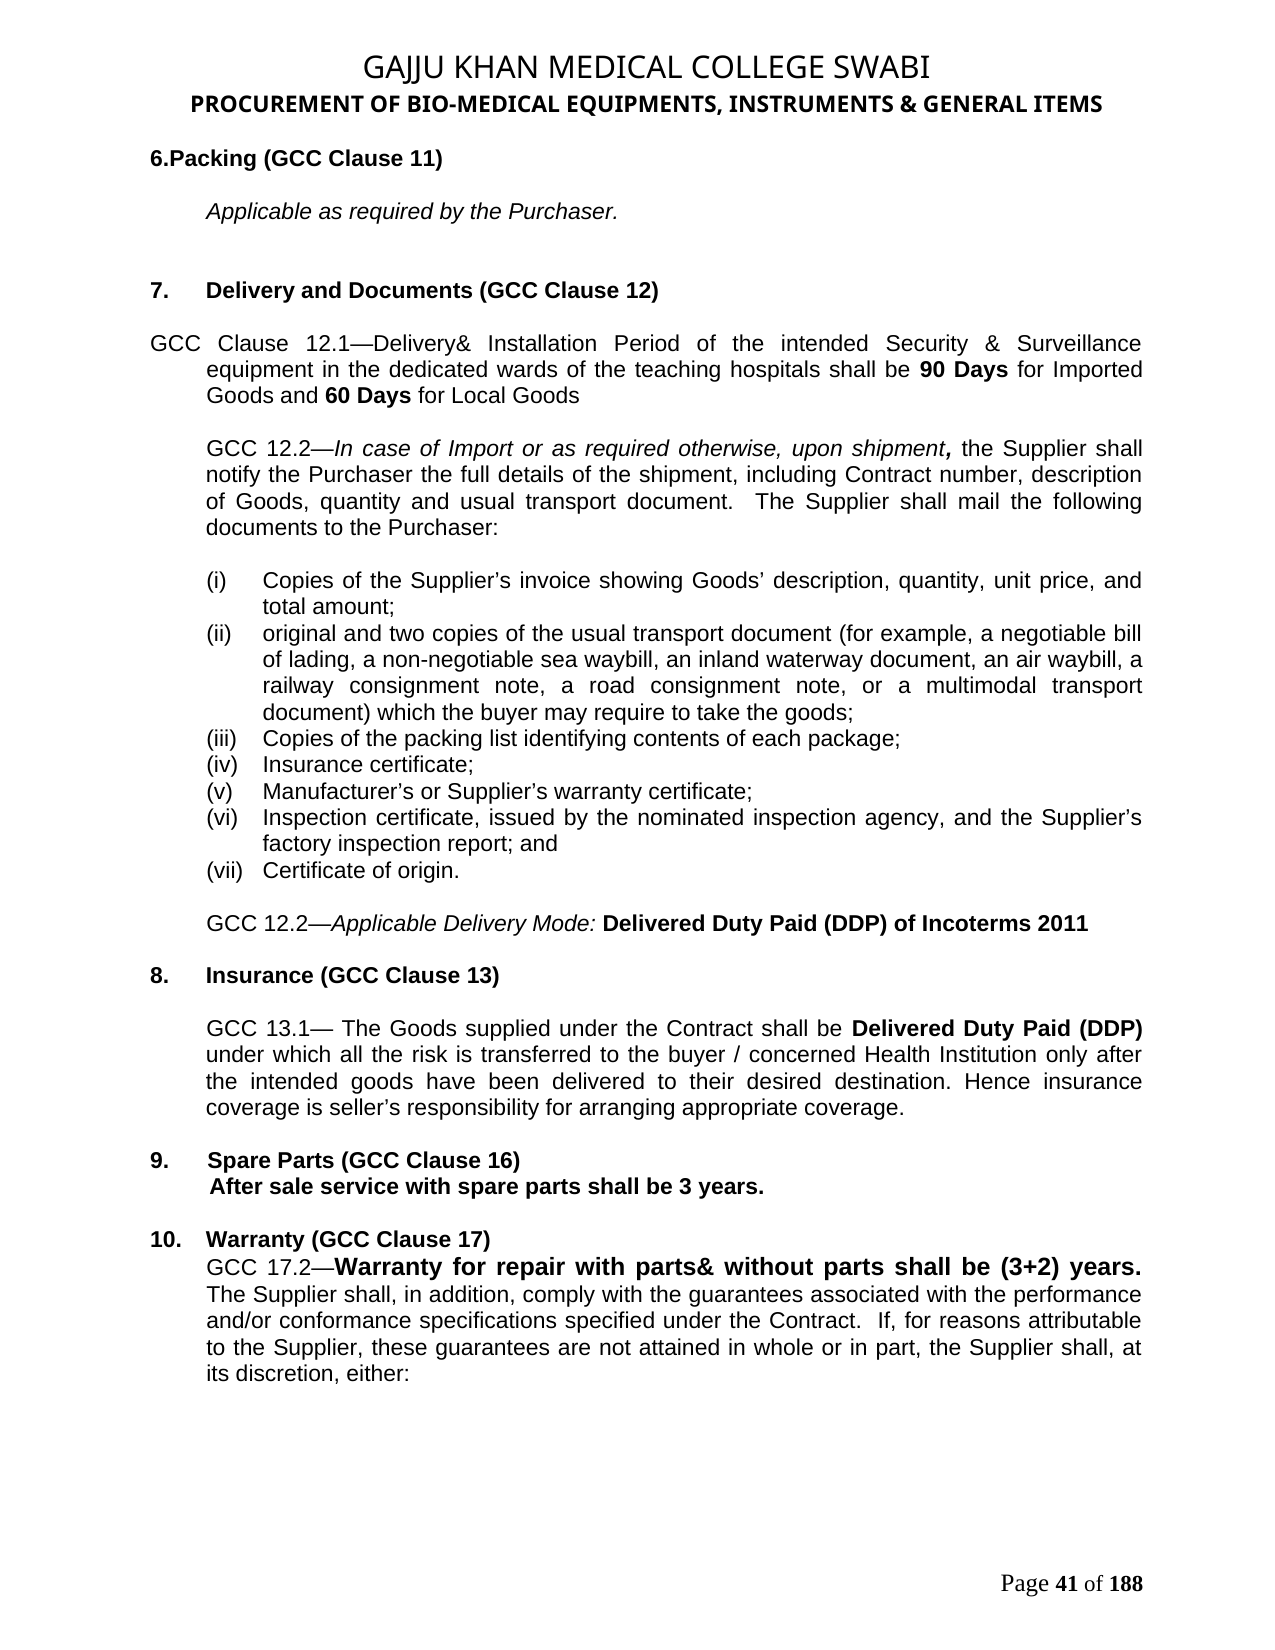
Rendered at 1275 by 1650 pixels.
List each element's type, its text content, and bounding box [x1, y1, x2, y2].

text (iv) Insurance certificate; [206, 751, 1143, 778]
text (vi) Inspection certificate, issued by the nominated inspection agency, and the Supplier’s factory inspection report; and [206, 804, 1143, 857]
text 8. Insurance (GCC Clause 13) [150, 962, 1143, 988]
text GCC Clause 12.1—Delivery& Installation Period of the intended Security & Surveillance equipment in the dedicated wards of the teaching hospitals shall be 90 Days for Imported Goods and 60 Days for Local Goods [150, 330, 1143, 409]
text GCC 13.1— The Goods supplied under the Contract shall be Delivered Duty Paid (DDP) under which all the risk is transferred to the buyer / concerned Health Institution only after the intended goods have been delivered to their desired destination. Hence insurance coverage is seller’s responsibility for arranging appropriate coverage. [206, 1015, 1143, 1120]
text (iii) Copies of the packing list identifying contents of each package; [206, 725, 1143, 751]
text GCC 12.2—In case of Import or as required otherwise, upon shipment, the Supplier shall notify the Purchaser the full details of the shipment, including Contract number, description of Goods, quantity and usual transport document. The Supplier shall mail the following documents to the Purchaser: [206, 435, 1143, 541]
text GCC 17.2—Warranty for repair with parts& without parts shall be (3+2) years. The Supplier shall, in addition, comply with the guarantees associated with the performance and/or conformance specifications specified under the Contract. If, for reasons attributable to the Supplier, these guarantees are not attained in whole or in part, the Supplier shall, at its discretion, either: [206, 1252, 1143, 1386]
text GCC 12.2—Applicable Delivery Mode: Delivered Duty Paid (DDP) of Incoterms 2011 [206, 909, 1143, 936]
text 10. Warranty (GCC Clause 17) [150, 1226, 1143, 1252]
text Applicable as required by the Purchaser. [206, 198, 1143, 224]
text After sale service with spare parts shall be 3 years. [209, 1173, 1143, 1199]
text (ii) original and two copies of the usual transport document (for example, a negotiable bill of lading, a non-negotiable sea waybill, an inland waterway document, an air waybill, a railway consignment note, a road consignment note, or a multimodal transport document) which the buyer may require to take the goods; [206, 619, 1143, 725]
text 6.Packing (GCC Clause 11) [150, 145, 1143, 172]
text (vii) Certificate of origin. [206, 857, 1143, 883]
text (v) Manufacturer’s or Supplier’s warranty certificate; [206, 778, 1143, 804]
text (i) Copies of the Supplier’s invoice showing Goods’ description, quantity, unit price, and total amount; [206, 567, 1143, 619]
text 9. Spare Parts (GCC Clause 16) [150, 1147, 1143, 1173]
text 7. Delivery and Documents (GCC Clause 12) [150, 277, 1143, 303]
